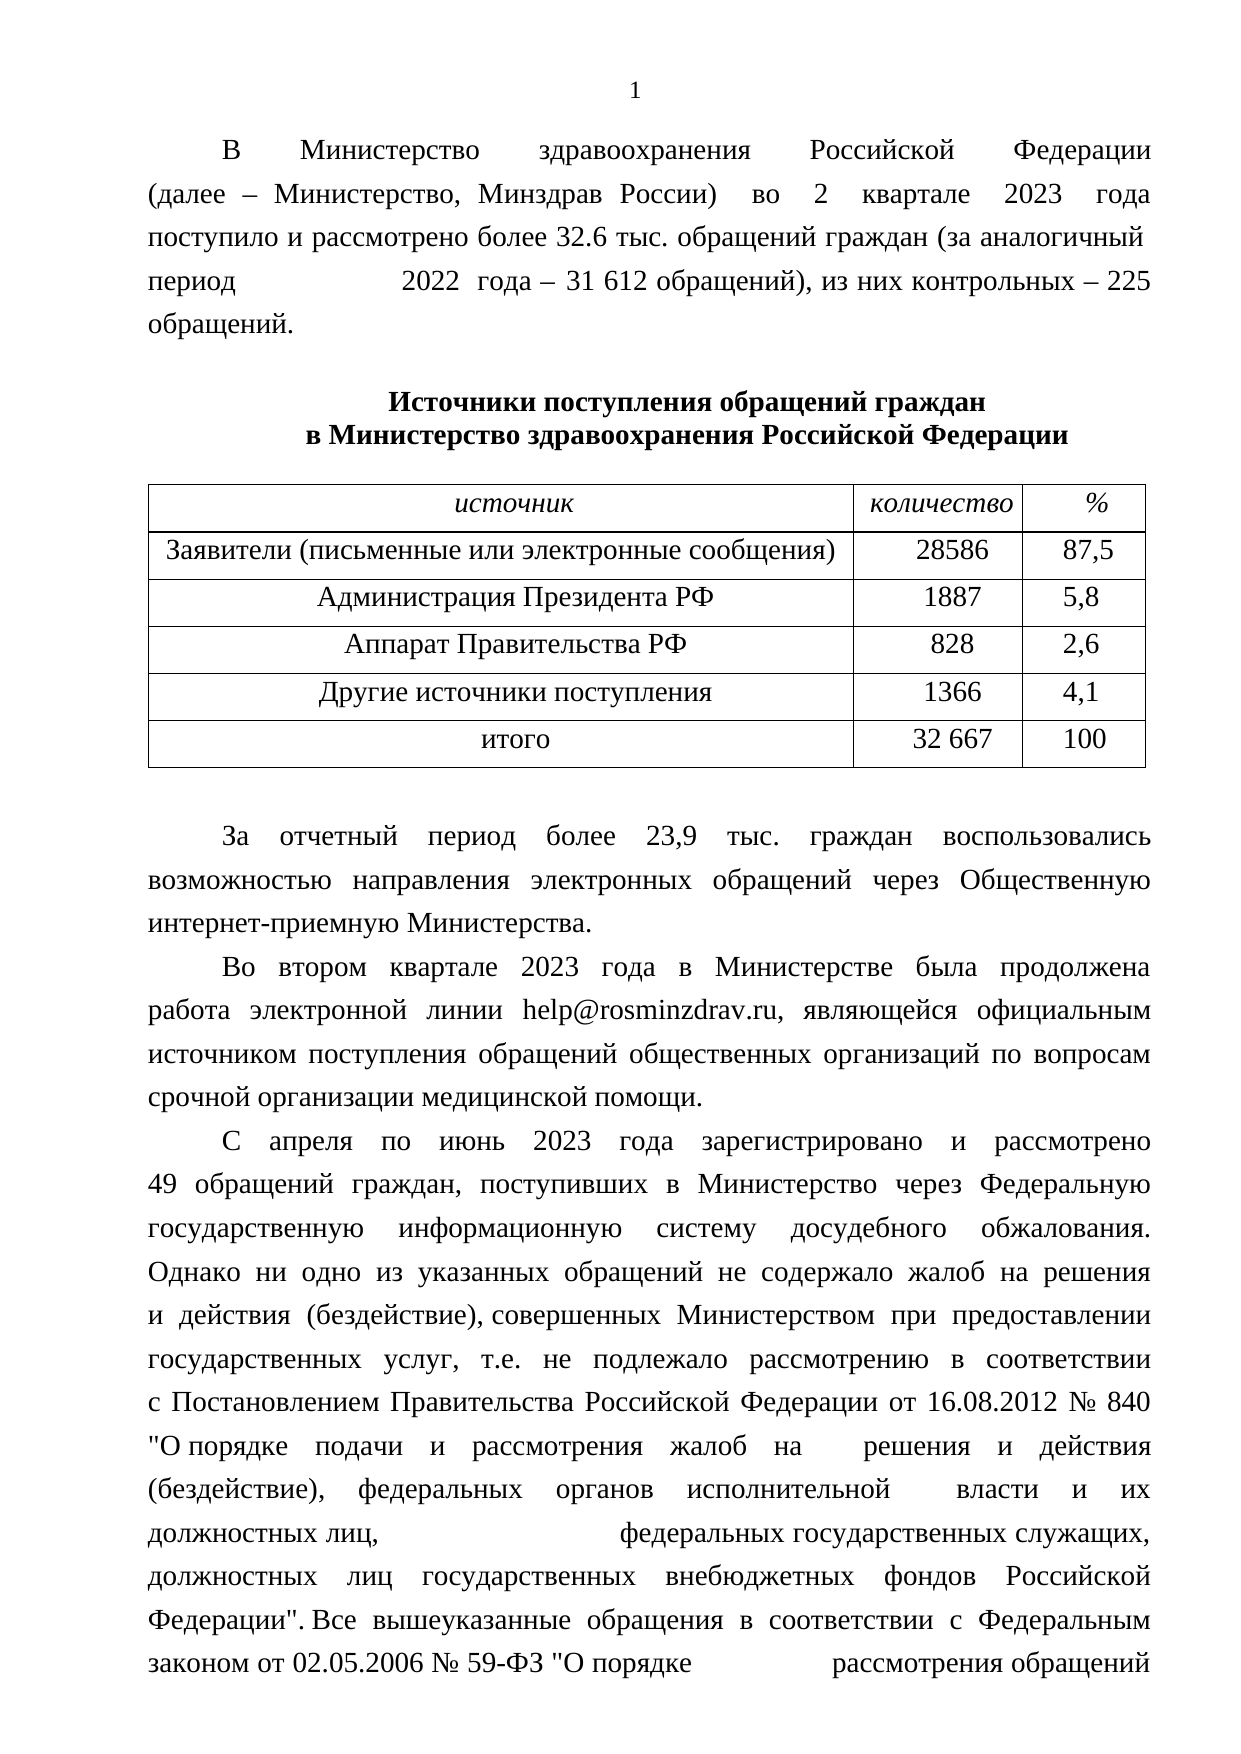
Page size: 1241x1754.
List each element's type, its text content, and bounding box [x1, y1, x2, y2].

table_cell Администрация Президента РФ [149, 580, 853, 626]
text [148, 1123, 1152, 1679]
text За отчетный период более 23,9 тыс. граждан воспользовались возможностью направления электронных обращений через Общественную интернет-приемную Министерства. [148, 818, 1152, 939]
text Во втором квартале 2023 года в Министерстве была продолжена работа электронной линии help@rosminzdrav.ru, являющейся официальным источником поступления обращений общественных организаций по вопросам срочной организации медицинской помощи. [148, 949, 1152, 1113]
table_cell 1887 [854, 580, 1022, 626]
text В Министерство здравоохранения Российской Федерации (далее – Министерство, Минздрав России) во 2 квартале 2023 года поступило и рассмотрено более 32.6 тыс. обращений граждан (за аналогичный период 2022 года – 31 612 обращений), из них контрольных – 225 обращений. [148, 132, 1152, 340]
table_cell 1366 [854, 674, 1022, 720]
table_cell 5,8 [1023, 580, 1145, 626]
table_cell 828 [854, 627, 1022, 673]
table_cell 87,5 [1023, 533, 1145, 578]
table_header количество [854, 485, 1022, 531]
table_cell 100 [1023, 721, 1145, 767]
table_cell Другие источники поступления [149, 674, 853, 720]
table_cell Аппарат Правительства РФ [149, 627, 853, 673]
text Источники поступления обращений граждан [148, 384, 1152, 417]
table_cell 28586 [854, 533, 1022, 578]
table_cell Заявители (письменные или электронные сообщения) [149, 533, 853, 578]
table_header % [1023, 485, 1145, 531]
text в Министерство здравоохранения Российской Федерации [148, 417, 1152, 451]
table_header источник [149, 485, 853, 531]
table_cell итого [149, 721, 853, 767]
table_cell 4,1 [1023, 674, 1145, 720]
table_cell 32 667 [854, 721, 1022, 767]
table_cell 2,6 [1023, 627, 1145, 673]
